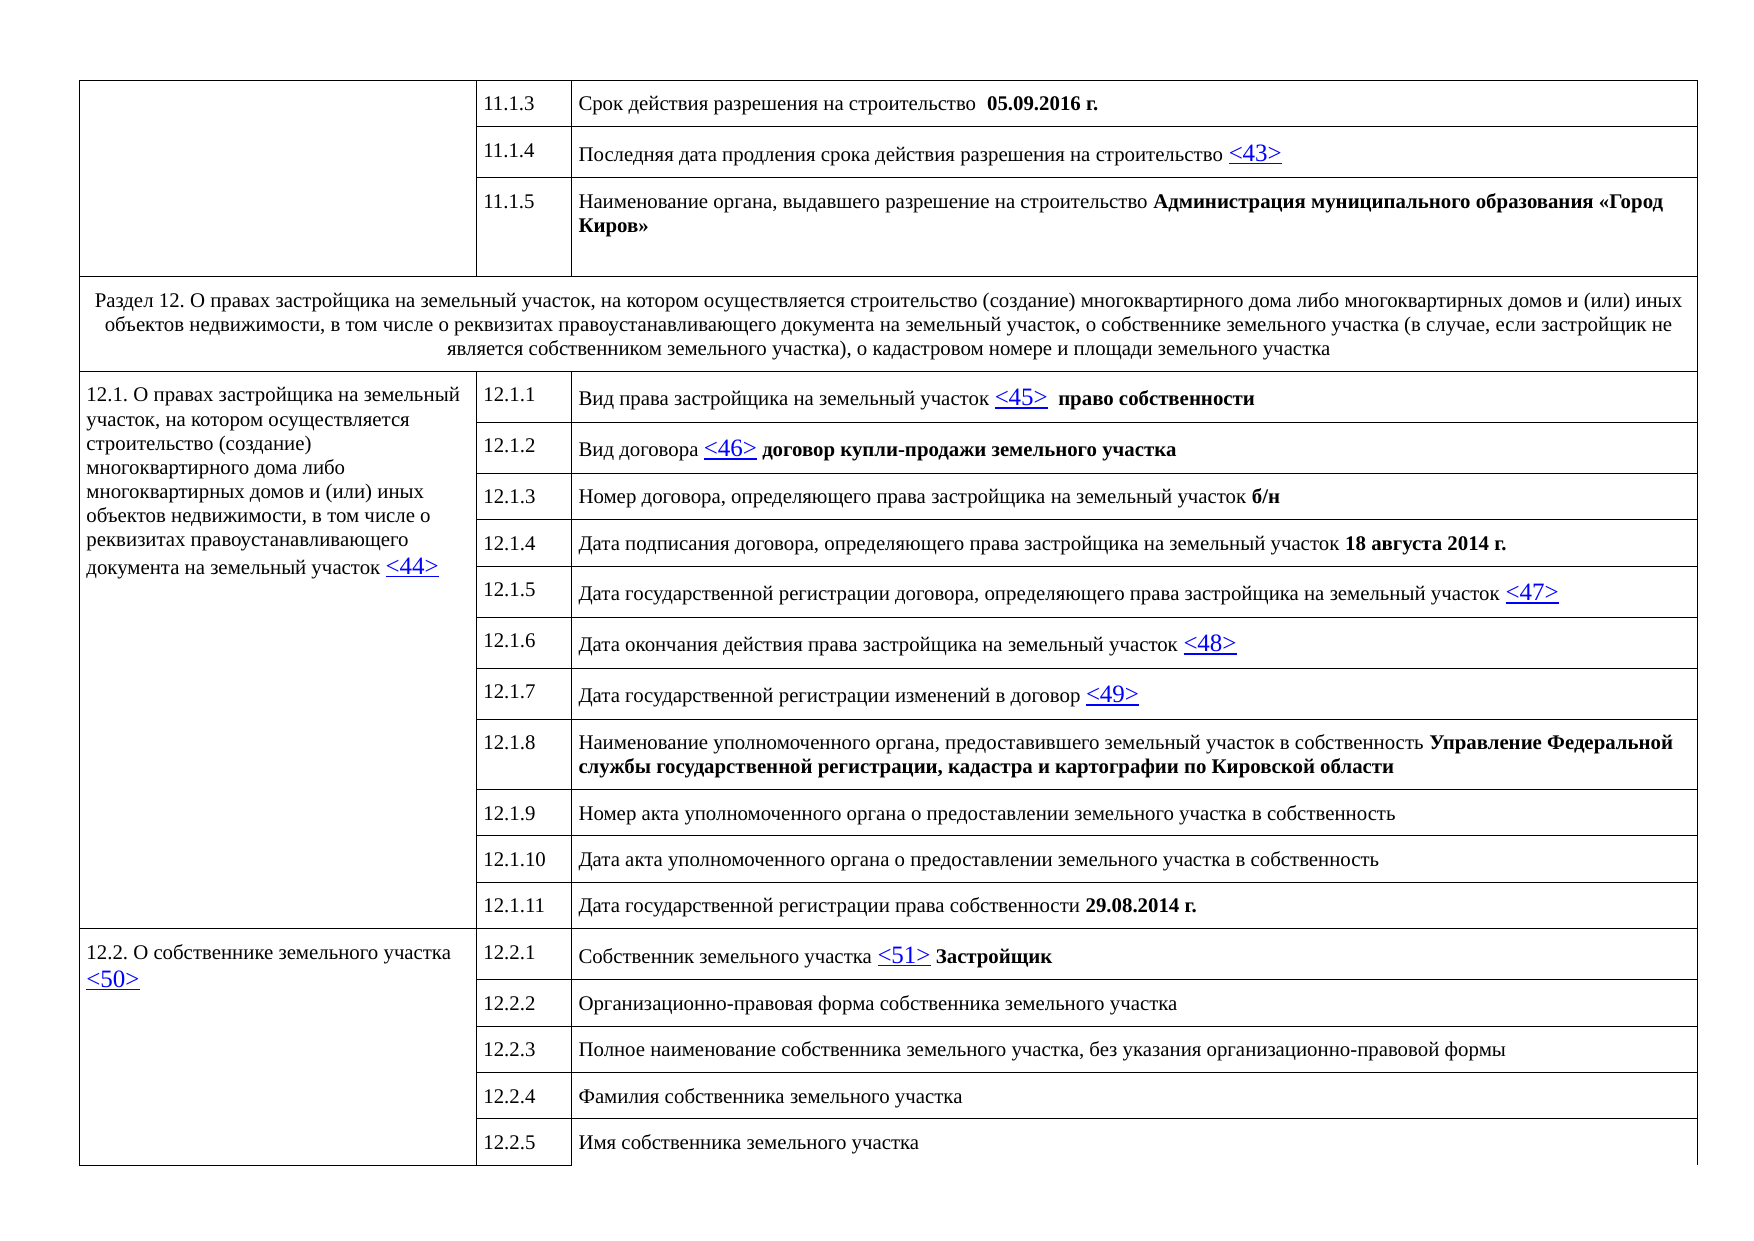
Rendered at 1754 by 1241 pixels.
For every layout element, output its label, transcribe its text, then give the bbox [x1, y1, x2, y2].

table_cell 12.2.3 [477, 1027, 571, 1072]
table_cell 12.1.6 [477, 618, 571, 668]
table_cell Срок действия разрешения на строительство 05.09.2016 г. [572, 81, 1697, 126]
table_cell 12.1.1 [477, 372, 571, 422]
table_cell Наименование уполномоченного органа, предоставившего земельный участок в собственность Управление Федеральной службы государственной регистрации, кадастра и картографии по Кировской области [572, 720, 1697, 789]
table_cell Дата государственной регистрации права собственности 29.08.2014 г. [572, 883, 1697, 928]
table_cell Дата подписания договора, определяющего права застройщика на земельный участок 18 августа 2014 г. [572, 520, 1697, 566]
table_cell 11.1.5 [477, 178, 571, 276]
table_cell Номер договора, определяющего права застройщика на земельный участок б/н [572, 474, 1697, 519]
table_cell Дата государственной регистрации договора, определяющего права застройщика на земельный участок <47> [572, 567, 1697, 617]
table_cell Организационно-правовая форма собственника земельного участка [572, 980, 1697, 1026]
table_cell 12.2.1 [477, 929, 571, 979]
table_cell Наименование органа, выдавшего разрешение на строительство Администрация муниципального образования «Город Киров» [572, 178, 1697, 276]
table_cell 12.1.10 [477, 836, 571, 882]
table_cell 12.1. О правах застройщика на земельный участок, на котором осуществляется строительство (создание) многоквартирного дома либо многоквартирных домов и (или) иных объектов недвижимости, в том числе о реквизитах правоустанавливающего документа на земельный участок <44> [80, 372, 476, 928]
table_cell Вид права застройщика на земельный участок <45> право собственности [572, 372, 1697, 422]
table_cell Дата государственной регистрации изменений в договор <49> [572, 669, 1697, 719]
table_cell Номер акта уполномоченного органа о предоставлении земельного участка в собственность [572, 790, 1697, 835]
table_cell 12.1.11 [477, 883, 571, 928]
table_cell 12.1.2 [477, 423, 571, 473]
table_cell Фамилия собственника земельного участка [572, 1073, 1697, 1118]
table_cell 12.1.3 [477, 474, 571, 519]
table_cell Дата окончания действия права застройщика на земельный участок <48> [572, 618, 1697, 668]
table_cell Собственник земельного участка <51> Застройщик [572, 929, 1697, 979]
table_cell 12.1.9 [477, 790, 571, 835]
table_cell 12.2.4 [477, 1073, 571, 1118]
table_cell Дата акта уполномоченного органа о предоставлении земельного участка в собственность [572, 836, 1697, 882]
table_cell Вид договора <46> договор купли-продажи земельного участка [572, 423, 1697, 473]
table_cell 12.1.8 [477, 720, 571, 789]
table_cell 12.2.5 [477, 1119, 571, 1164]
table_cell 12.2. О собственнике земельного участка <50> [80, 929, 476, 1164]
table_cell Последняя дата продления срока действия разрешения на строительство <43> [572, 127, 1697, 177]
table_cell 12.2.2 [477, 980, 571, 1026]
table_cell 11.1.4 [477, 127, 571, 177]
table_cell Полное наименование собственника земельного участка, без указания организационно-правовой формы [572, 1027, 1697, 1072]
table_cell Имя собственника земельного участка [572, 1119, 1697, 1164]
table_cell 12.1.7 [477, 669, 571, 719]
table_cell 11.1.3 [477, 81, 571, 126]
table_cell Раздел 12. О правах застройщика на земельный участок, на котором осуществляется строительство (создание) многоквартирного дома либо многоквартирных домов и (или) иных объектов недвижимости, в том числе о реквизитах правоустанавливающего документа на земельный участок, о собственнике земельного участка (в случае, если застройщик не является собственником земельного участка), о кадастровом номере и площади земельного участка [80, 277, 1697, 371]
table_cell 12.1.4 [477, 520, 571, 566]
table_cell 12.1.5 [477, 567, 571, 617]
